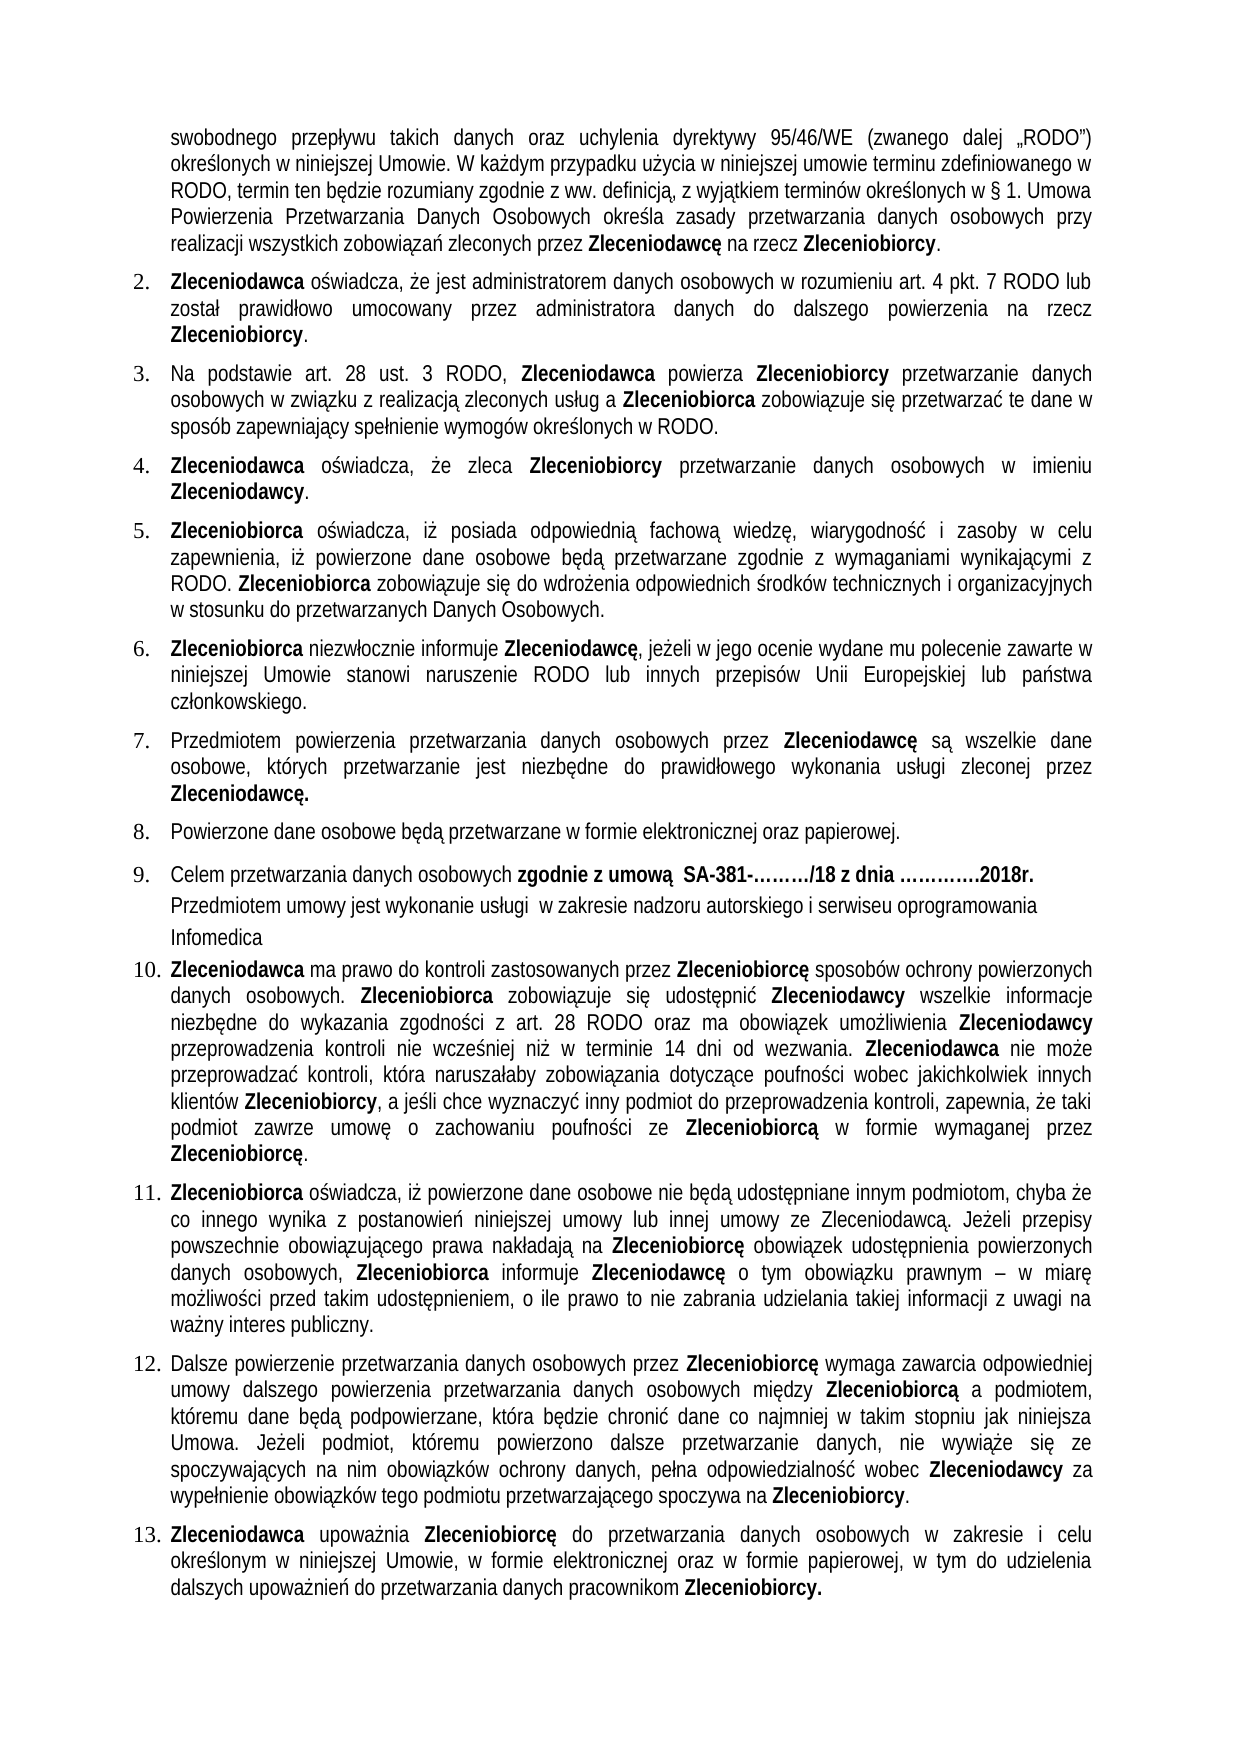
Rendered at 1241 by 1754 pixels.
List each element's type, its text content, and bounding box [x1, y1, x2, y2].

list Celem przetwarzania danych osobowych zgodnie z umową SA-381-………/18 z dnia ………….2018r. Przedmiotem umowy jest wykonanie usługi w zakresie nadzoru autorskiego i serwiseu oprogramowania Infomedica [133, 857, 1092, 952]
list Zleceniobiorca oświadcza, iż powierzone dane osobowe nie będą udostępniane innym podmiotom, chyba że co innego wynika z postanowień niniejszej umowy lub innej umowy ze Zleceniodawcą. Jeżeli przepisy powszechnie obowiązującego prawa nakładają na Zleceniobiorcę obowiązek udostępnienia powierzonych danych osobowych, Zleceniobiorca informuje Zleceniodawcę o tym obowiązku prawnym – w miarę możliwości przed takim udostępnieniem, o ile prawo to nie zabrania udzielania takiej informacji z uwagi na ważny interes publiczny. [133, 1179, 1092, 1337]
list Zleceniobiorca oświadcza, iż posiada odpowiednią fachową wiedzę, wiarygodność i zasoby w celu zapewnienia, iż powierzone dane osobowe będą przetwarzane zgodnie z wymaganiami wynikającymi z RODO. Zleceniobiorca zobowiązuje się do wdrożenia odpowiednich środków technicznych i organizacyjnych w stosunku do przetwarzanych Danych Osobowych. [133, 517, 1092, 622]
list Zleceniodawca oświadcza, że zleca Zleceniobiorcy przetwarzanie danych osobowych w imieniu Zleceniodawcy. [133, 452, 1092, 504]
list Przedmiotem powierzenia przetwarzania danych osobowych przez Zleceniodawcę są wszelkie dane osobowe, których przetwarzanie jest niezbędne do prawidłowego wykonania usługi zleconej przez Zleceniodawcę. [133, 727, 1092, 806]
list Zleceniodawca upoważnia Zleceniobiorcę do przetwarzania danych osobowych w zakresie i celu określonym w niniejszej Umowie, w formie elektronicznej oraz w formie papierowej, w tym do udzielenia dalszych upoważnień do przetwarzania danych pracownikom Zleceniobiorcy. [133, 1521, 1092, 1600]
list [133, 124, 1092, 256]
list Dalsze powierzenie przetwarzania danych osobowych przez Zleceniobiorcę wymaga zawarcia odpowiedniej umowy dalszego powierzenia przetwarzania danych osobowych między Zleceniobiorcą a podmiotem, któremu dane będą podpowierzane, która będzie chronić dane co najmniej w takim stopniu jak niniejsza Umowa. Jeżeli podmiot, któremu powierzono dalsze przetwarzanie danych, nie wywiąże się ze spoczywających na nim obowiązków ochrony danych, pełna odpowiedzialność wobec Zleceniodawcy za wypełnienie obowiązków tego podmiotu przetwarzającego spoczywa na Zleceniobiorcy. [133, 1350, 1092, 1508]
list Zleceniobiorca niezwłocznie informuje Zleceniodawcę, jeżeli w jego ocenie wydane mu polecenie zawarte w niniejszej Umowie stanowi naruszenie RODO lub innych przepisów Unii Europejskiej lub państwa członkowskiego. [133, 635, 1092, 714]
list Zleceniodawca oświadcza, że jest administratorem danych osobowych w rozumieniu art. 4 pkt. 7 RODO lub został prawidłowo umocowany przez administratora danych do dalszego powierzenia na rzecz Zleceniobiorcy. [133, 268, 1092, 347]
list Powierzone dane osobowe będą przetwarzane w formie elektronicznej oraz papierowej. [133, 818, 1092, 845]
list Na podstawie art. 28 ust. 3 RODO, Zleceniodawca powierza Zleceniobiorcy przetwarzanie danych osobowych w związku z realizacją zleconych usług a Zleceniobiorca zobowiązuje się przetwarzać te dane w sposób zapewniający spełnienie wymogów określonych w RODO. [133, 360, 1092, 439]
list Zleceniodawca ma prawo do kontroli zastosowanych przez Zleceniobiorcę sposobów ochrony powierzonych danych osobowych. Zleceniobiorca zobowiązuje się udostępnić Zleceniodawcy wszelkie informacje niezbędne do wykazania zgodności z art. 28 RODO oraz ma obowiązek umożliwienia Zleceniodawcy przeprowadzenia kontroli nie wcześniej niż w terminie 14 dni od wezwania. Zleceniodawca nie może przeprowadzać kontroli, która naruszałaby zobowiązania dotyczące poufności wobec jakichkolwiek innych klientów Zleceniobiorcy, a jeśli chce wyznaczyć inny podmiot do przeprowadzenia kontroli, zapewnia, że taki podmiot zawrze umowę o zachowaniu poufności ze Zleceniobiorcą w formie wymaganej przez Zleceniobiorcę. [133, 956, 1092, 1167]
